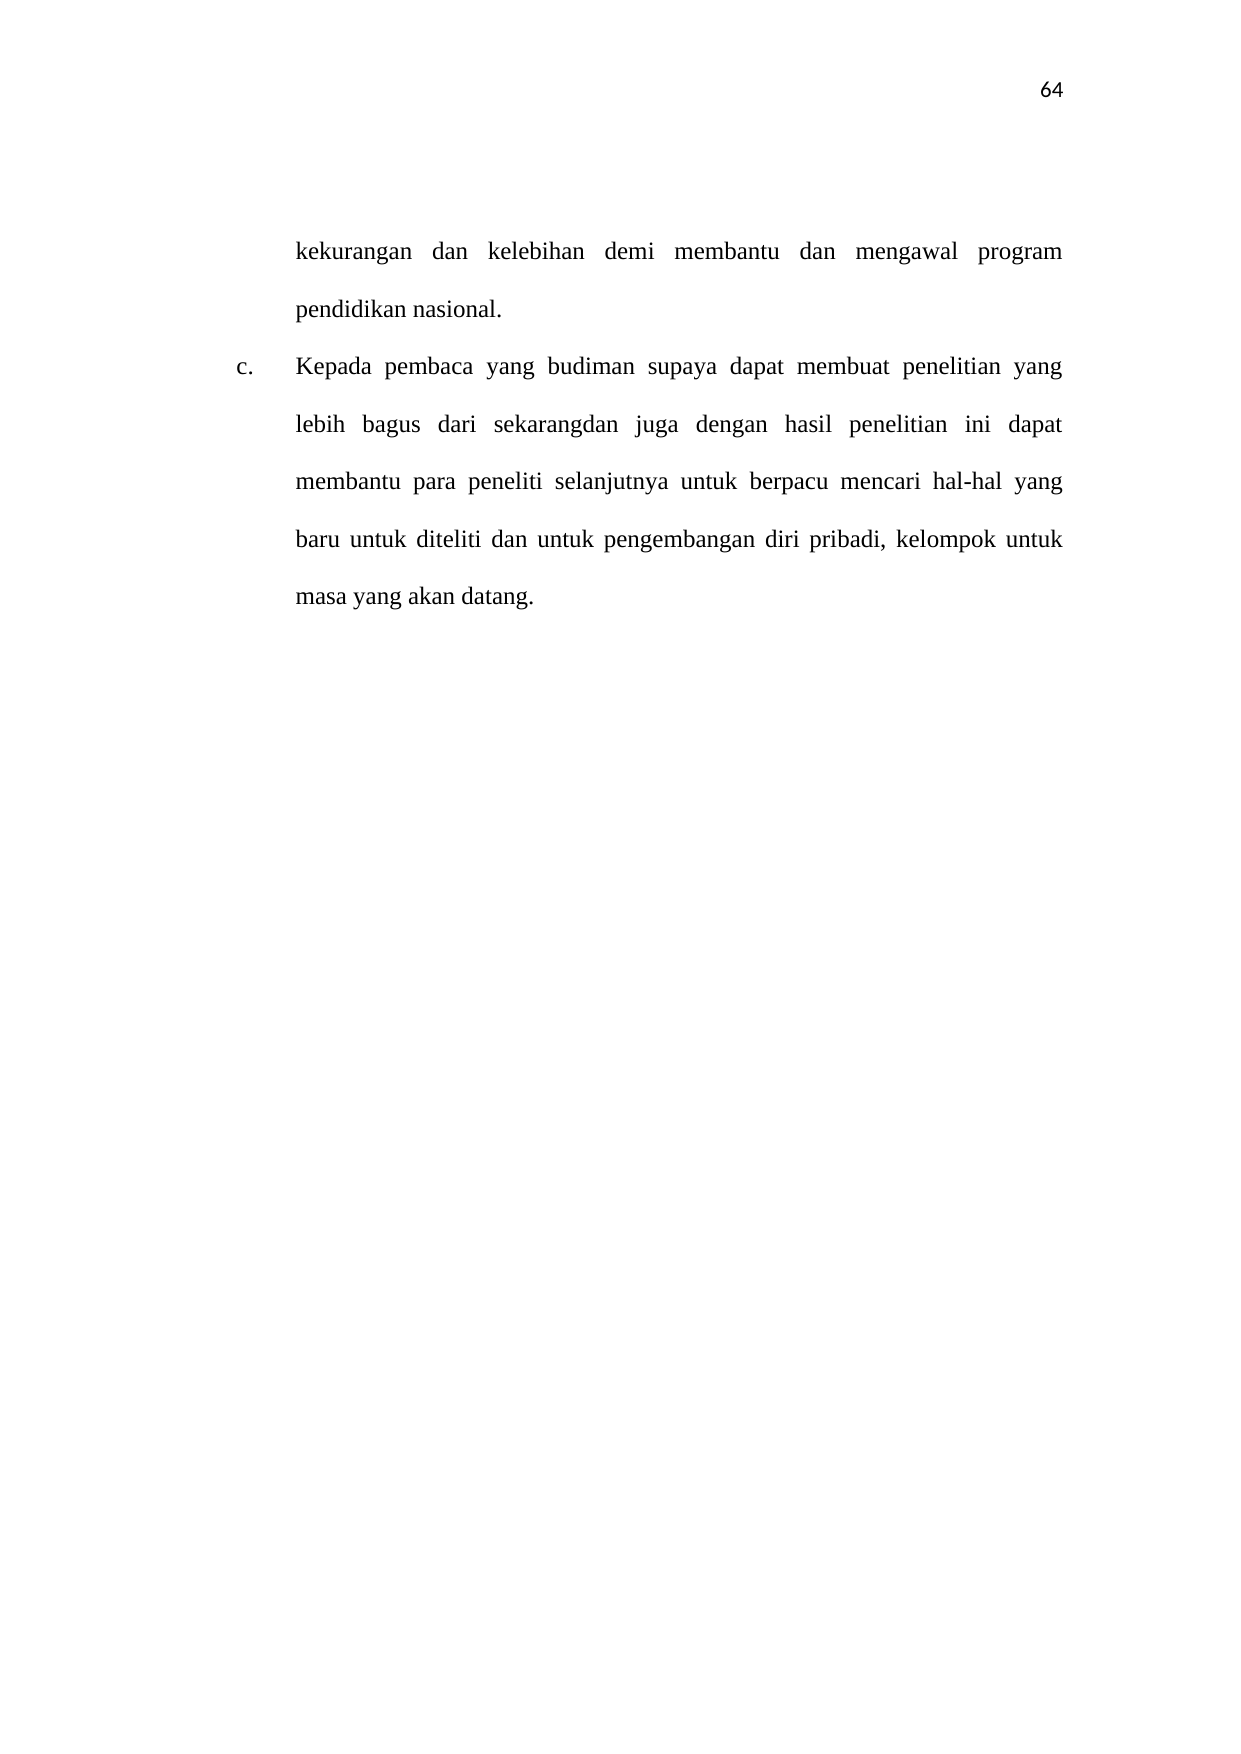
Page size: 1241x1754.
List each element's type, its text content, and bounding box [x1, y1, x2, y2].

list Kepada pembaca yang budiman supaya dapat membuat penelitian yang lebih bagus dari sekarangdan juga dengan hasil penelitian ini dapat membantu para peneliti selanjutnya untuk berpacu mencari hal-hal yang baru untuk diteliti dan untuk pengembangan diri pribadi, kelompok untuk masa yang akan datang. [236, 351, 1063, 610]
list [236, 236, 1063, 322]
